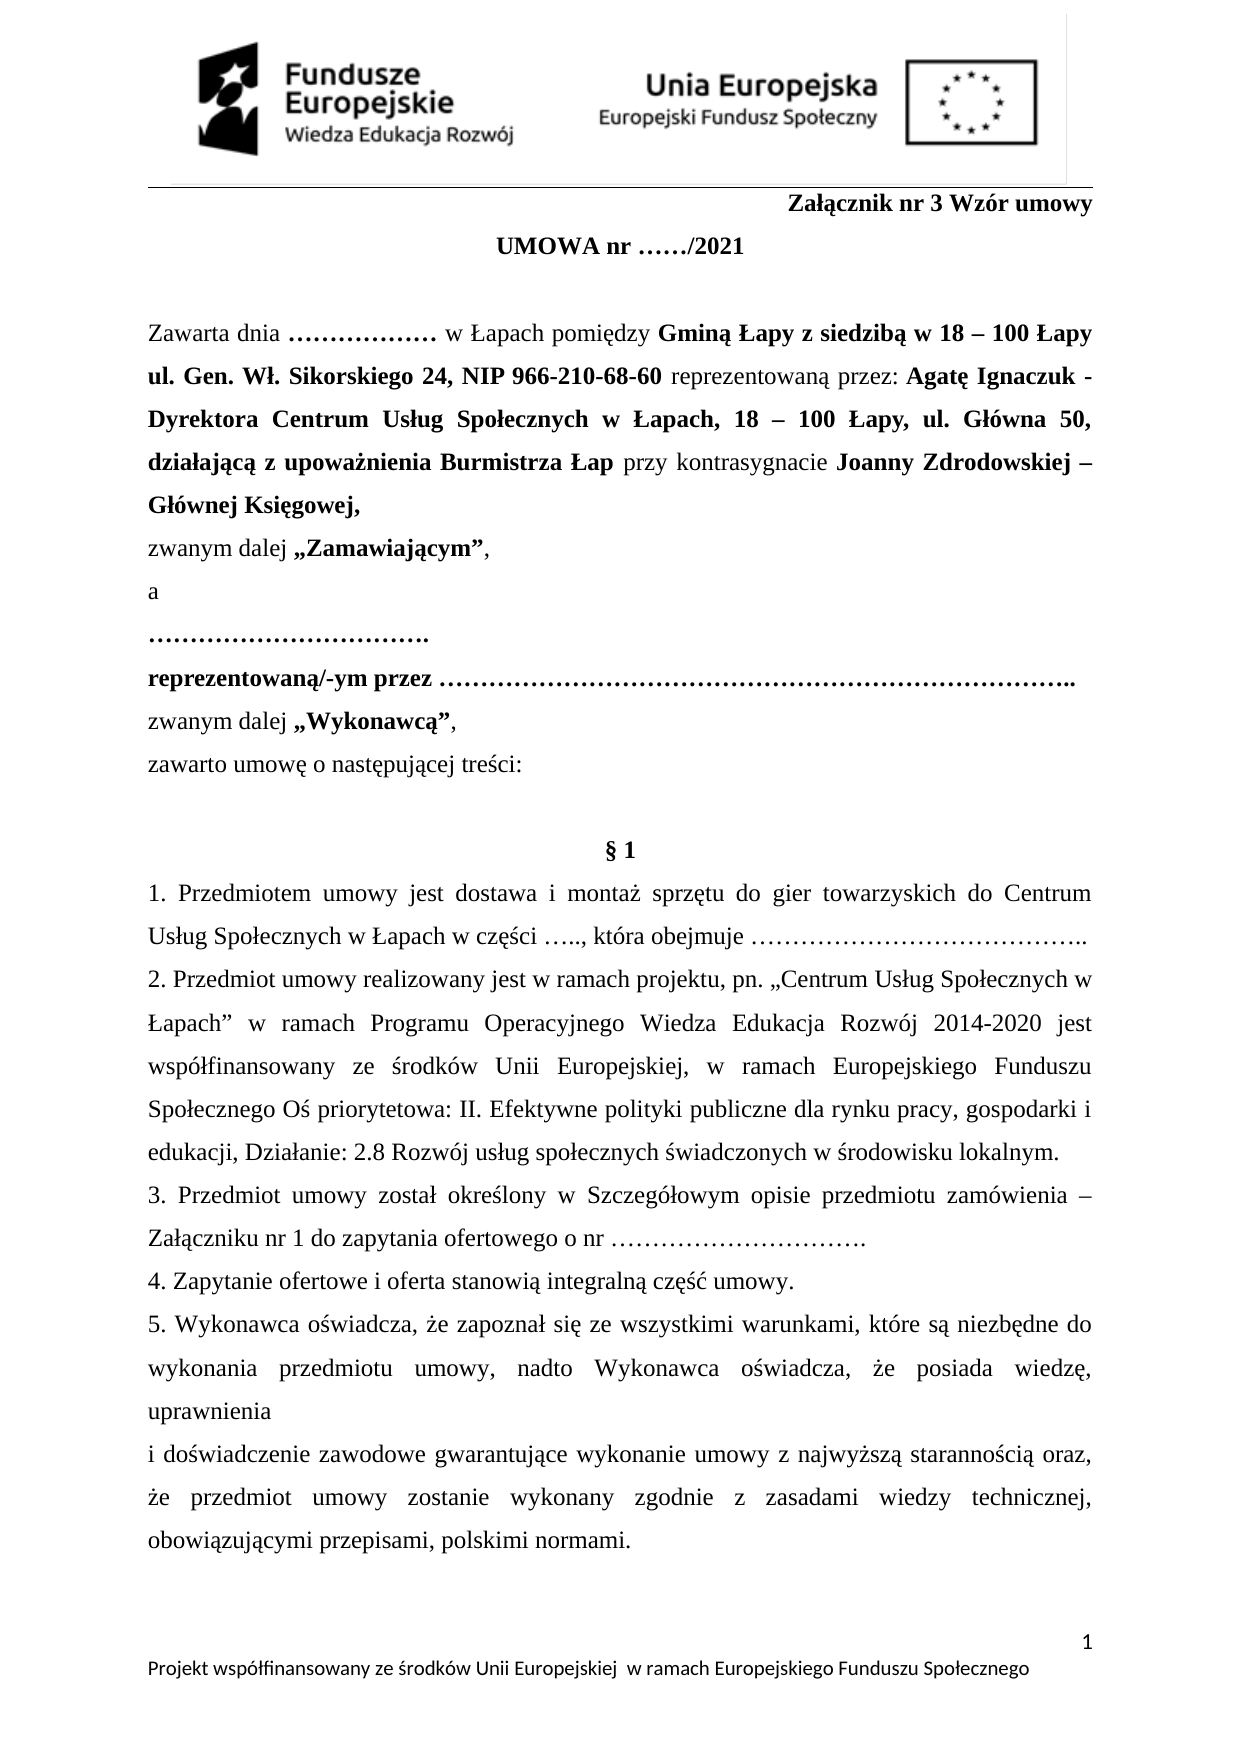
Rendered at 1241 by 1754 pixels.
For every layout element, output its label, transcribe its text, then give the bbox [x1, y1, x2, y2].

picture [171, 14, 1070, 186]
text zwanym dalej „Zamawiającym”, [148, 533, 1093, 562]
text ……………………………. [148, 619, 1093, 648]
text 4. Zapytanie ofertowe i oferta stanowią integralną część umowy. [148, 1266, 1093, 1295]
text a [148, 576, 1093, 605]
text zawarto umowę o następującej treści: [148, 749, 1093, 778]
text 2. Przedmiot umowy realizowany jest w ramach projektu, pn. „Centrum Usług Społecznych w Łapach” w ramach Programu Operacyjnego Wiedza Edukacja Rozwój 2014-2020 jest współfinansowany ze środków Unii Europejskiej, w ramach Europejskiego Funduszu Społecznego Oś priorytetowa: II. Efektywne polityki publiczne dla rynku pracy, gospodarki i edukacji, Działanie: 2.8 Rozwój usług społecznych świadczonych w środowisku lokalnym. [148, 964, 1093, 1166]
text UMOWA nr ……/2021 [148, 231, 1093, 260]
text § 1 [148, 835, 1093, 864]
text reprezentowaną/-ym przez ………………………………………………………………….. [148, 663, 1093, 691]
text 1. Przedmiotem umowy jest dostawa i montaż sprzętu do gier towarzyskich do Centrum Usług Społecznych w Łapach w części ….., która obejmuje ………………………………….. [148, 878, 1093, 950]
text Załącznik nr 3 Wzór umowy [148, 188, 1093, 217]
text zwanym dalej „Wykonawcą”, [148, 706, 1093, 734]
text 5. Wykonawca oświadcza, że zapoznał się ze wszystkimi warunkami, które są niezbędne do wykonania przedmiotu umowy, nadto Wykonawca oświadcza, że posiada wiedzę, uprawnienia i doświadczenie zawodowe gwarantujące wykonanie umowy z najwyższą starannością oraz, że przedmiot umowy zostanie wykonany zgodnie z zasadami wiedzy technicznej, obowiązującymi przepisami, polskimi normami. [148, 1309, 1093, 1554]
text Zawarta dnia ……………… w Łapach pomiędzy Gminą Łapy z siedzibą w 18 – 100 Łapy ul. Gen. Wł. Sikorskiego 24, NIP 966-210-68-60 reprezentowaną przez: Agatę Ignaczuk - Dyrektora Centrum Usług Społecznych w Łapach, 18 – 100 Łapy, ul. Główna 50, działającą z upoważnienia Burmistrza Łap przy kontrasygnacie Joanny Zdrodowskiej –Głównej Księgowej, [148, 318, 1093, 519]
text 3. Przedmiot umowy został określony w Szczegółowym opisie przedmiotu zamówienia – Załączniku nr 1 do zapytania ofertowego o nr …………………………. [148, 1180, 1093, 1252]
